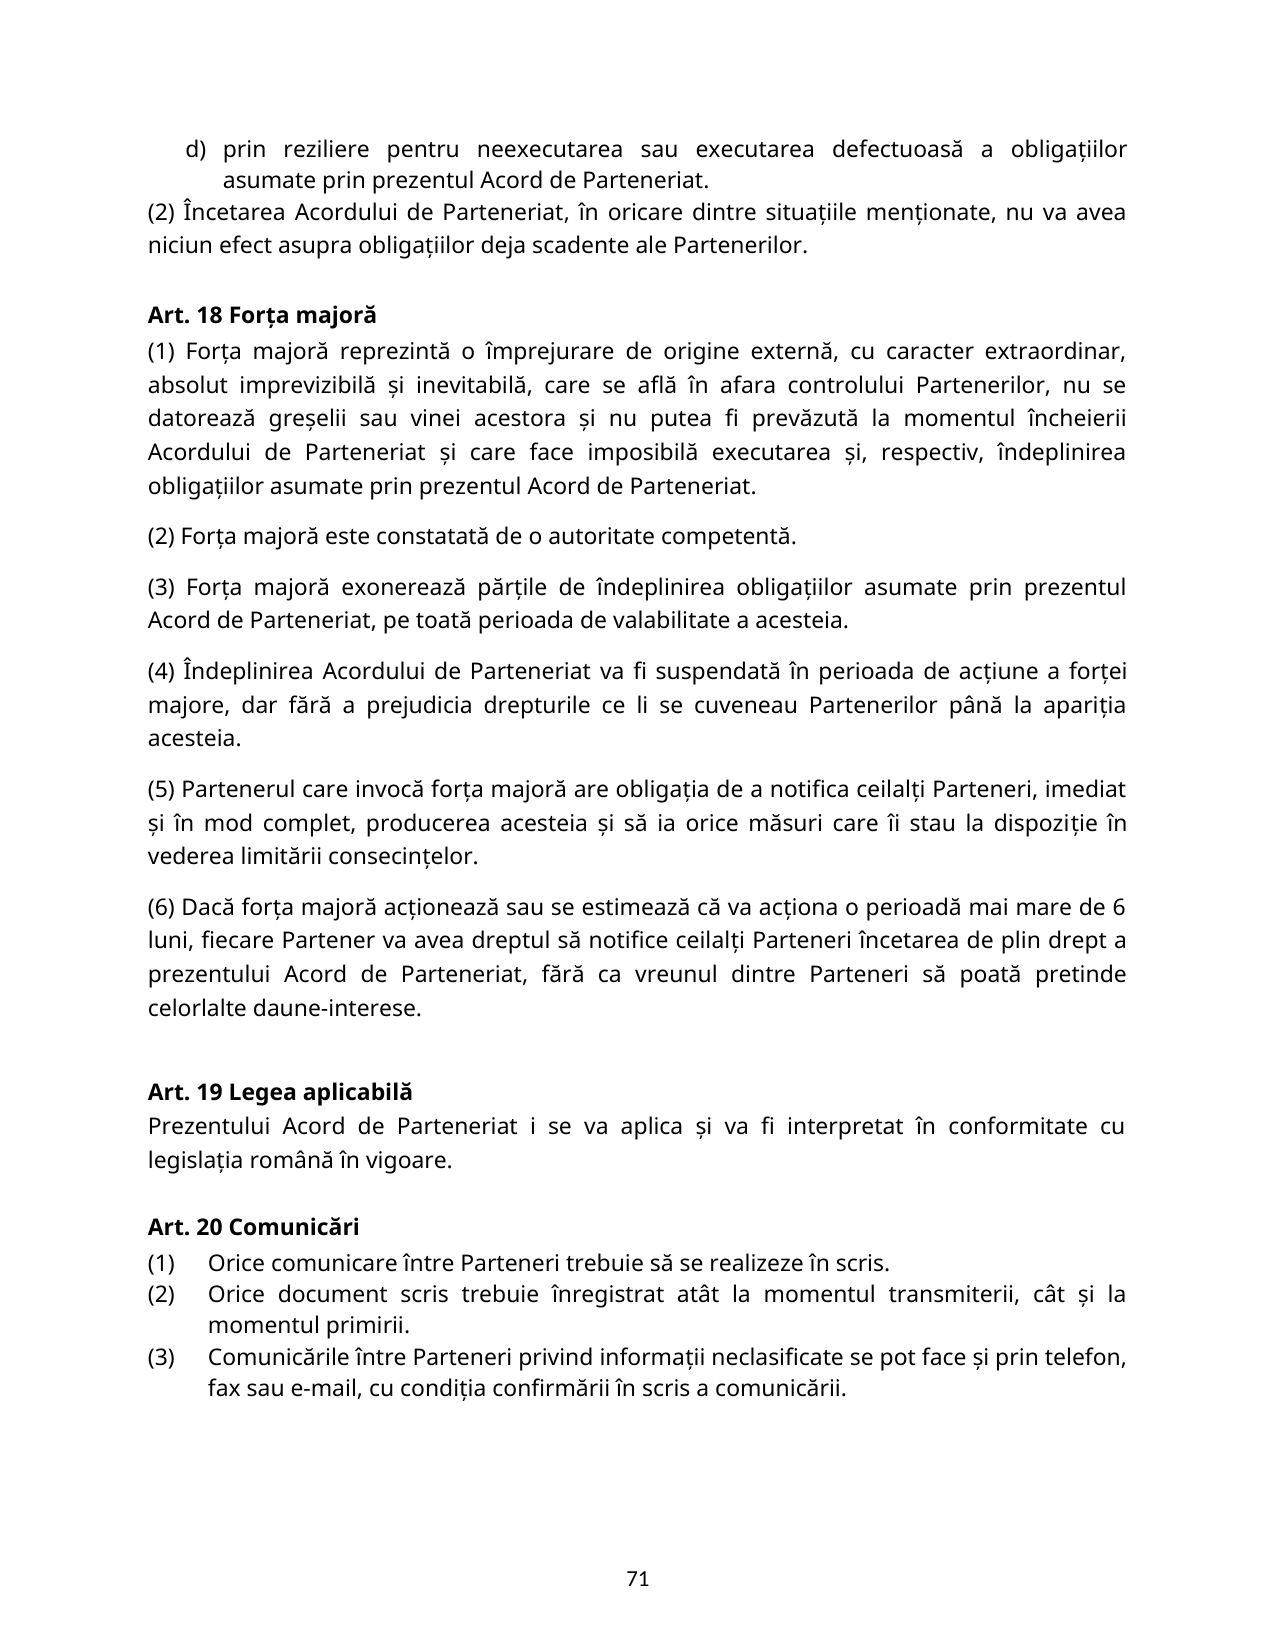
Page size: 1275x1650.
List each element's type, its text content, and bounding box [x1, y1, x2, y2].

list Comunicările între Parteneri privind informații neclasificate se pot face și prin telefon, fax sau e-mail, cu condiția confirmării în scris a comunicării. [148, 1341, 1127, 1403]
text (2) Forța majoră este constatată de o autoritate competentă. [148, 520, 1127, 551]
text Art. 20 Comunicări [148, 1211, 1127, 1242]
text (3) Forța majoră exonerează părțile de îndeplinirea obligațiilor asumate prin prezentul Acord de Parteneriat, pe toată perioada de valabilitate a acesteia. [148, 571, 1127, 636]
text (2) Încetarea Acordului de Parteneriat, în oricare dintre situațiile menționate, nu va avea niciun efect asupra obligațiilor deja scadente ale Partenerilor. [148, 195, 1127, 260]
list Orice comunicare între Parteneri trebuie să se realizeze în scris. [148, 1247, 1127, 1278]
list Orice document scris trebuie înregistrat atât la momentul transmiterii, cât și la momentul primirii. [148, 1278, 1127, 1341]
list prin reziliere pentru neexecutarea sau executarea defectuoasă a obligațiilor asumate prin prezentul Acord de Parteneriat. [185, 133, 1127, 195]
text (1) Forța majoră reprezintă o împrejurare de origine externă, cu caracter extraordinar, absolut imprevizibilă și inevitabilă, care se află în afara controlului Partenerilor, nu se datorează greșelii sau vinei acestora și nu putea fi prevăzută la momentul încheierii Acordului de Parteneriat și care face imposibilă executarea și, respectiv, îndeplinirea obligațiilor asumate prin prezentul Acord de Parteneriat. [148, 335, 1127, 501]
text (4) Îndeplinirea Acordului de Parteneriat va fi suspendată în perioada de acțiune a forței majore, dar fără a prejudicia drepturile ce li se cuveneau Partenerilor până la apariția acesteia. [148, 655, 1127, 753]
subtitle Art. 19 Legea aplicabilă [148, 1076, 1127, 1107]
text Art. 18 Forța majoră [148, 299, 1127, 330]
text (5) Partenerul care invocă forța majoră are obligația de a notifica ceilalți Parteneri, imediat și în mod complet, producerea acesteia și să ia orice măsuri care îi stau la dispoziție în vederea limitării consecințelor. [148, 773, 1127, 871]
subtitle Prezentului Acord de Parteneriat i se va aplica și va fi interpretat în conformitate cu legislația română în vigoare. [148, 1110, 1127, 1175]
text (6) Dacă forța majoră acționează sau se estimează că va acționa o perioadă mai mare de 6 luni, fiecare Partener va avea dreptul să notifice ceilalți Parteneri încetarea de plin drept a prezentului Acord de Parteneriat, fără ca vreunul dintre Parteneri să poată pretinde celorlalte daune-interese. [148, 891, 1127, 1023]
